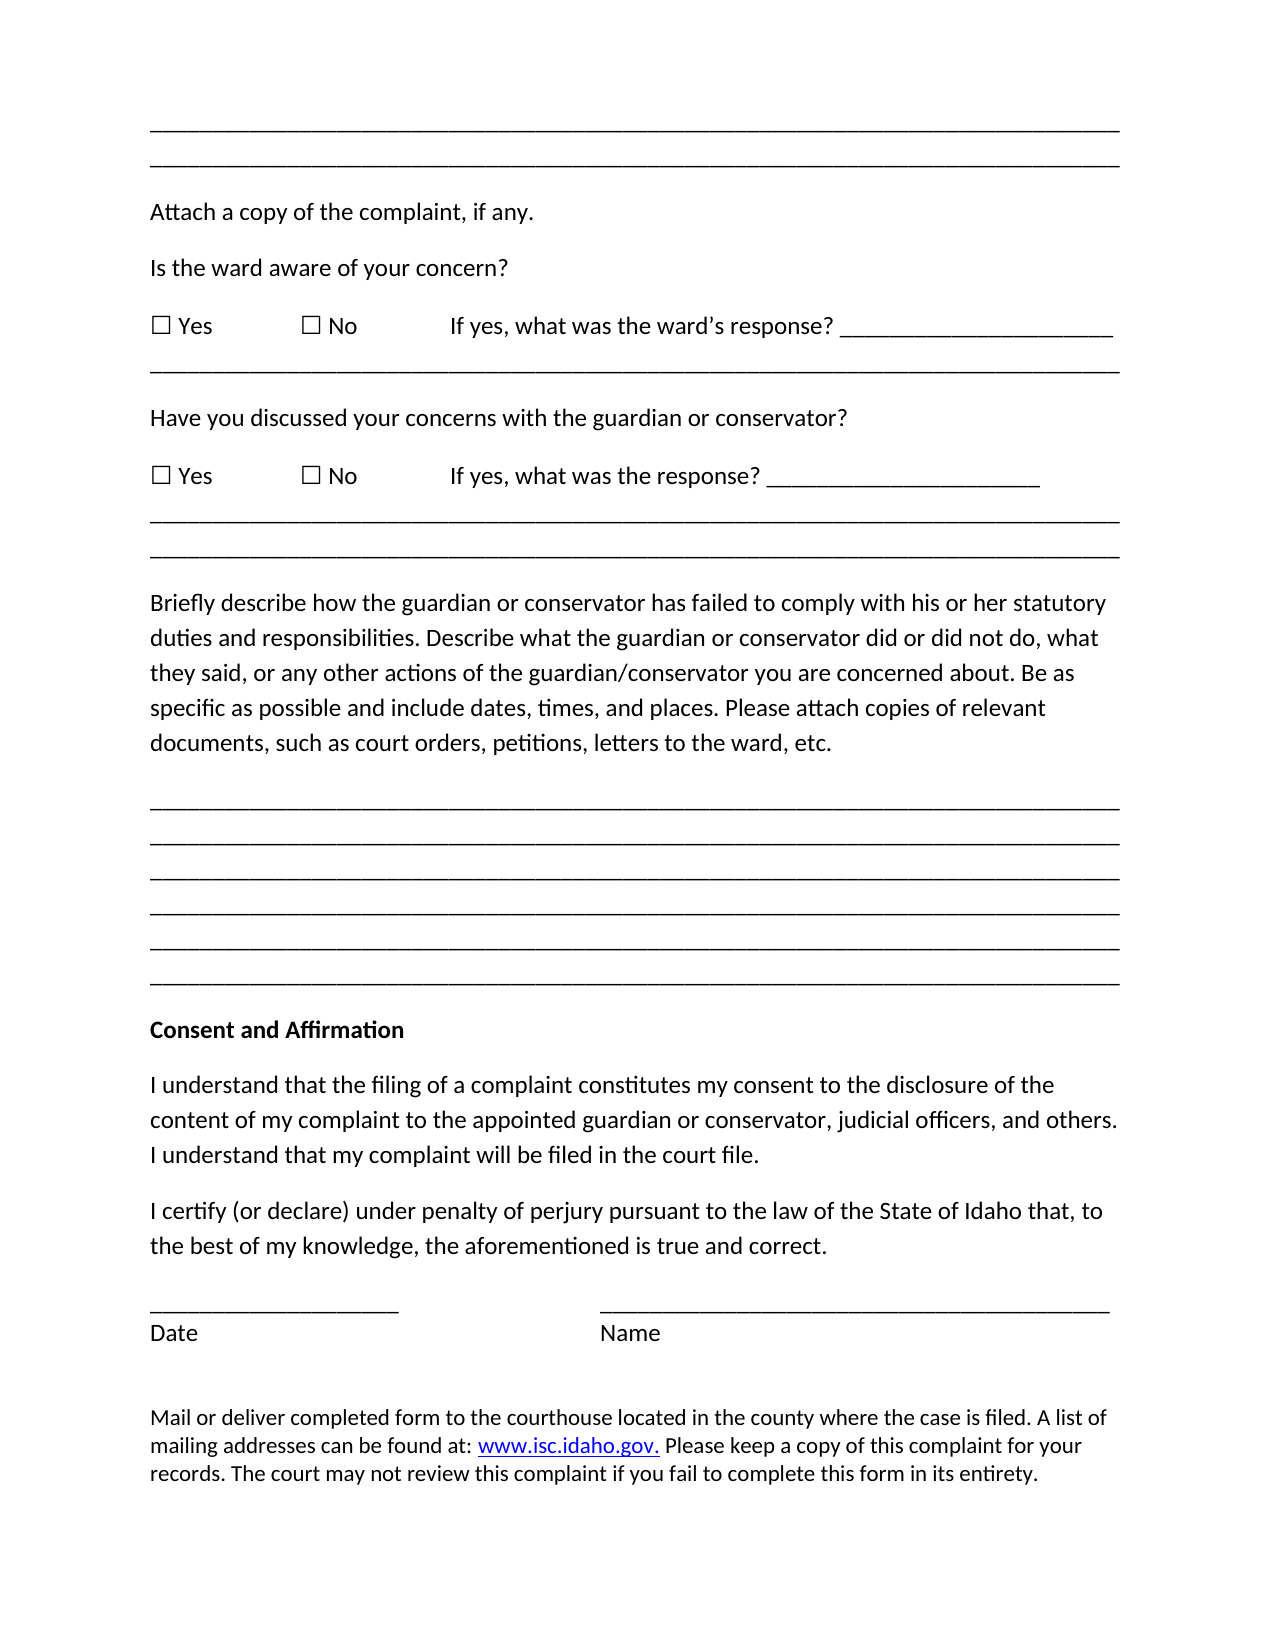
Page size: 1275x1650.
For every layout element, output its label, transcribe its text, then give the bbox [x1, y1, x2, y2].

text Attach a copy of the complaint, if any. [150, 196, 1125, 226]
text ____________________________________________________________________________________________________________________________________________________________________________________________________________________________________________________________________________________________________________________________________________________________________________________________________________________________________________________________________________________ [150, 783, 1125, 988]
text Briefly describe how the guardian or conservator has failed to comply with his or her statutory duties and responsibilities. Describe what the guardian or conservator did or did not do, what they said, or any other actions of the guardian/conservator you are concerned about. Be as specific as possible and include dates, times, and places. Please attach copies of relevant documents, such as court orders, petitions, letters to the ward, etc. [150, 587, 1125, 758]
text I understand that the filing of a complaint constitutes my consent to the disclosure of the content of my complaint to the appointed guardian or conservator, judicial officers, and others. I understand that my complaint will be filed in the court file. [150, 1069, 1125, 1170]
text Date Name [150, 1317, 1125, 1347]
text Have you discussed your concerns with the guardian or conservator? [150, 402, 1125, 432]
text ☐ Yes ☐ No If yes, what was the response? ______________________ ____________________________________________________________________________________________________________________________________________________________ [150, 458, 1125, 562]
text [150, 105, 1125, 171]
text ☐ Yes ☐ No If yes, what was the ward’s response? ______________________ ______________________________________________________________________________ [150, 307, 1125, 377]
text Consent and Affirmation [150, 1014, 1125, 1044]
text Mail or deliver completed form to the courthouse located in the county where the case is filed. A list of mailing addresses can be found at: www.isc.idaho.gov. Please keep a copy of this complaint for your records. The court may not review this complaint if you fail to complete this form in its entirety. [150, 1403, 1125, 1487]
text ____________________ _________________________________________ [150, 1286, 1125, 1317]
text Is the ward aware of your concern? [150, 252, 1125, 282]
text I certify (or declare) under penalty of perjury pursuant to the law of the State of Idaho that, to the best of my knowledge, the aforementioned is true and correct. [150, 1195, 1125, 1261]
